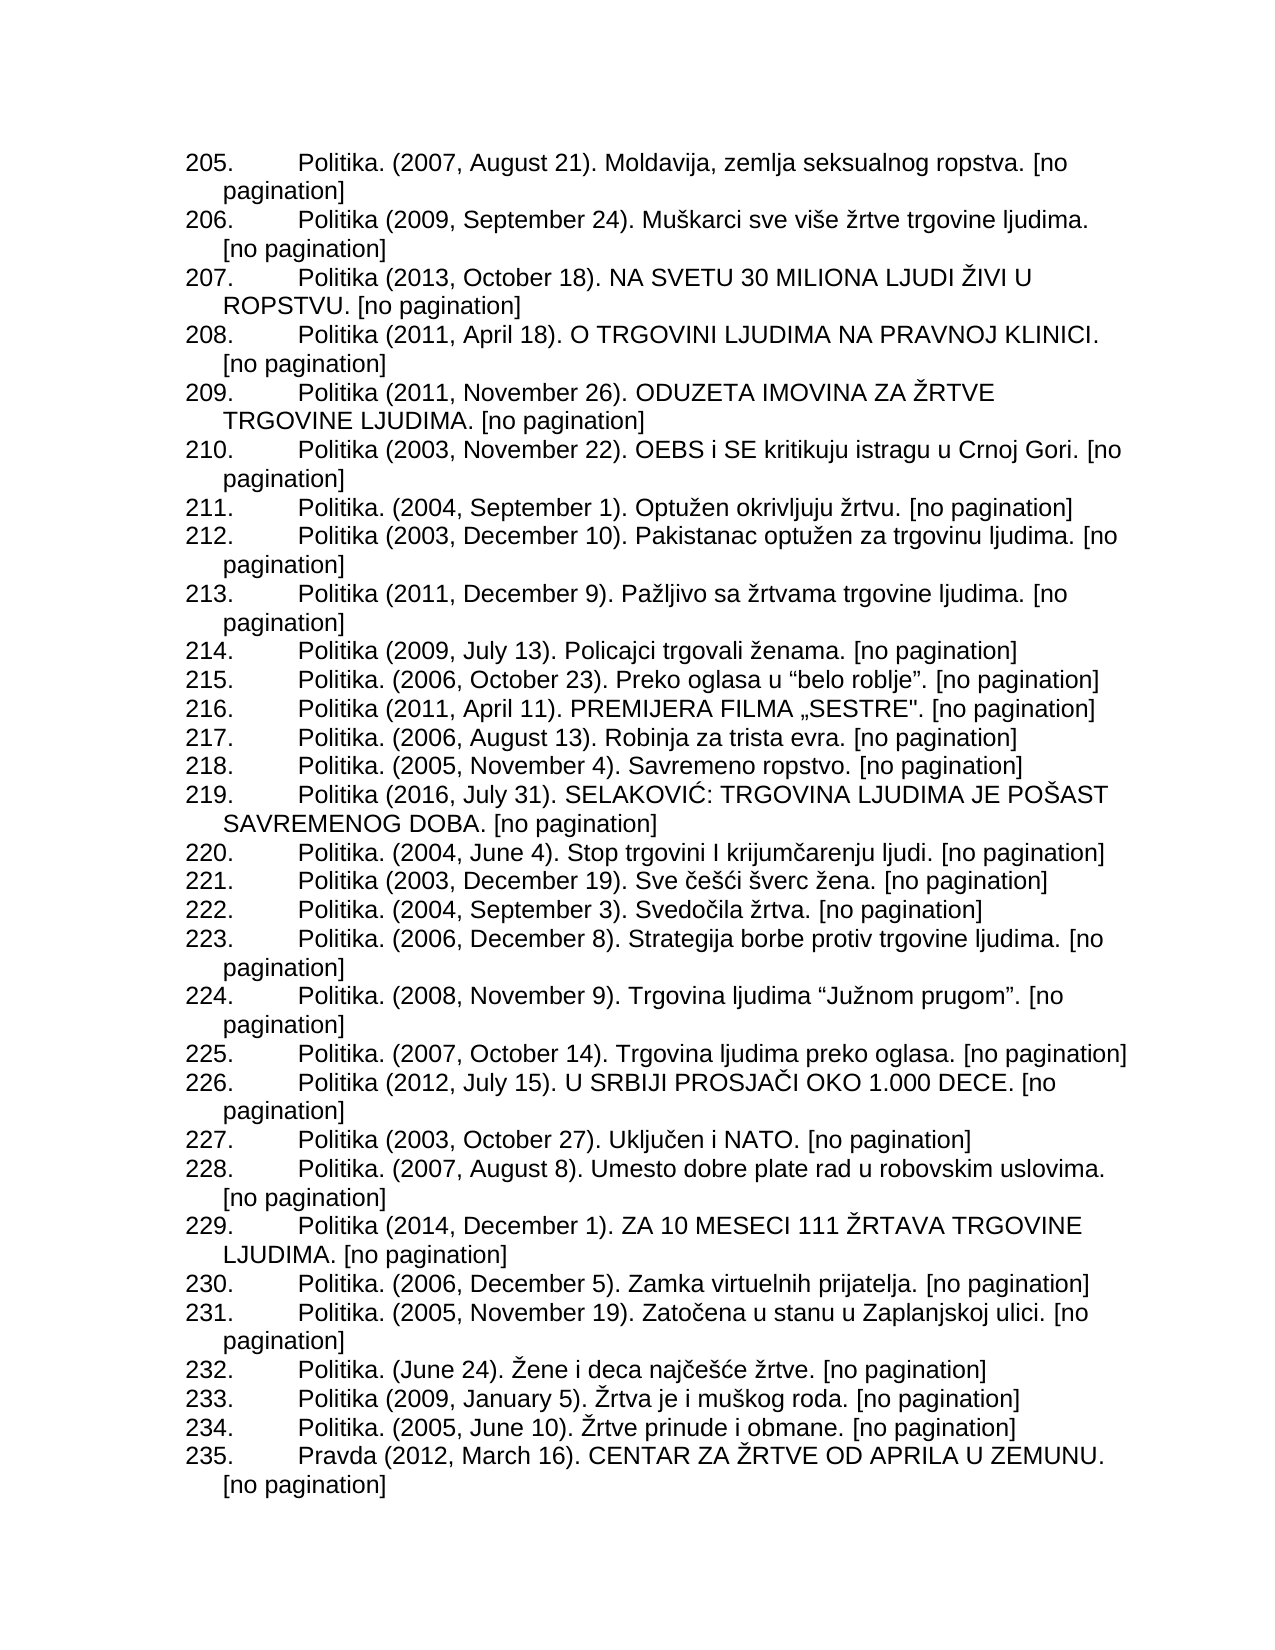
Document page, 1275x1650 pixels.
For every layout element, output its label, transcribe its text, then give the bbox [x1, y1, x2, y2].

list Pravda (2012, March 16). CENTAR ZA ŽRTVE OD APRILA U ZEMUNU. [no pagination] [185, 1441, 1127, 1499]
list Politika. (2008, November 9). Trgovina ljudima “Južnom prugom”. [no pagination] [185, 981, 1127, 1039]
list Politika. (2007, August 21). Moldavija, zemlja seksualnog ropstva. [no pagination] [185, 148, 1127, 205]
list Politika (2014, December 1). ZA 10 MESECI 111 ŽRTAVA TRGOVINE LJUDIMA. [no pagination] [185, 1211, 1127, 1269]
list Politika. (2007, August 8). Umesto dobre plate rad u robovskim uslovima. [no pagination] [185, 1154, 1127, 1211]
list Politika. (2006, December 8). Strategija borbe protiv trgovine ljudima. [no pagination] [185, 924, 1127, 981]
list Politika. (2005, June 10). Žrtve prinude i obmane. [no pagination] [185, 1413, 1127, 1441]
list Politika (2003, October 27). Uključen i NATO. [no pagination] [185, 1125, 1127, 1154]
list Politika (2011, April 18). O TRGOVINI LJUDIMA NA PRAVNOJ KLINICI. [no pagination] [185, 320, 1127, 378]
list Politika. (June 24). Žene i deca najčešće žrtve. [no pagination] [185, 1355, 1127, 1384]
list Politika (2011, April 11). PREMIJERA FILMA „SESTRE". [no pagination] [185, 694, 1127, 723]
list Politika (2011, November 26). ODUZETA IMOVINA ZA ŽRTVE TRGOVINE LJUDIMA. [no pagination] [185, 378, 1127, 435]
list Politika (2003, December 10). Pakistanac optužen za trgovinu ljudima. [no pagination] [185, 521, 1127, 579]
list Politika. (2005, November 4). Savremeno ropstvo. [no pagination] [185, 751, 1127, 780]
list Politika (2012, July 15). U SRBIJI PROSJAČI OKO 1.000 DECE. [no pagination] [185, 1068, 1127, 1125]
list Politika. (2004, September 3). Svedočila žrtva. [no pagination] [185, 895, 1127, 924]
list Politika (2003, November 22). OEBS i SE kritikuju istragu u Crnoj Gori. [no pagination] [185, 435, 1127, 493]
list Politika (2003, December 19). Sve češći šverc žena. [no pagination] [185, 866, 1127, 895]
list Politika (2009, September 24). Muškarci sve više žrtve trgovine ljudima. [no pagination] [185, 205, 1127, 263]
list Politika (2009, July 13). Policajci trgovali ženama. [no pagination] [185, 636, 1127, 665]
list Politika. (2006, August 13). Robinja za trista evra. [no pagination] [185, 723, 1127, 751]
list Politika (2009, January 5). Žrtva je i muškog roda. [no pagination] [185, 1384, 1127, 1413]
list Politika. (2007, October 14). Trgovina ljudima preko oglasa. [no pagination] [185, 1039, 1127, 1068]
list Politika. (2006, October 23). Preko oglasa u “belo roblje”. [no pagination] [185, 665, 1127, 694]
list Politika. (2004, September 1). Optužen okrivljuju žrtvu. [no pagination] [185, 493, 1127, 521]
list Politika. (2006, December 5). Zamka virtuelnih prijatelja. [no pagination] [185, 1269, 1127, 1298]
list Politika. (2005, November 19). Zatočena u stanu u Zaplanjskoj ulici. [no pagination] [185, 1298, 1127, 1355]
list Politika (2013, October 18). NA SVETU 30 MILIONA LJUDI ŽIVI U ROPSTVU. [no pagination] [185, 263, 1127, 320]
list Politika (2011, December 9). Pažljivo sa žrtvama trgovine ljudima. [no pagination] [185, 579, 1127, 636]
list Politika (2016, July 31). SELAKOVIĆ: TRGOVINA LJUDIMA JE POŠAST SAVREMENOG DOBA. [no pagination] [185, 780, 1127, 838]
list Politika. (2004, June 4). Stop trgovini I krijumčarenju ljudi. [no pagination] [185, 838, 1127, 866]
